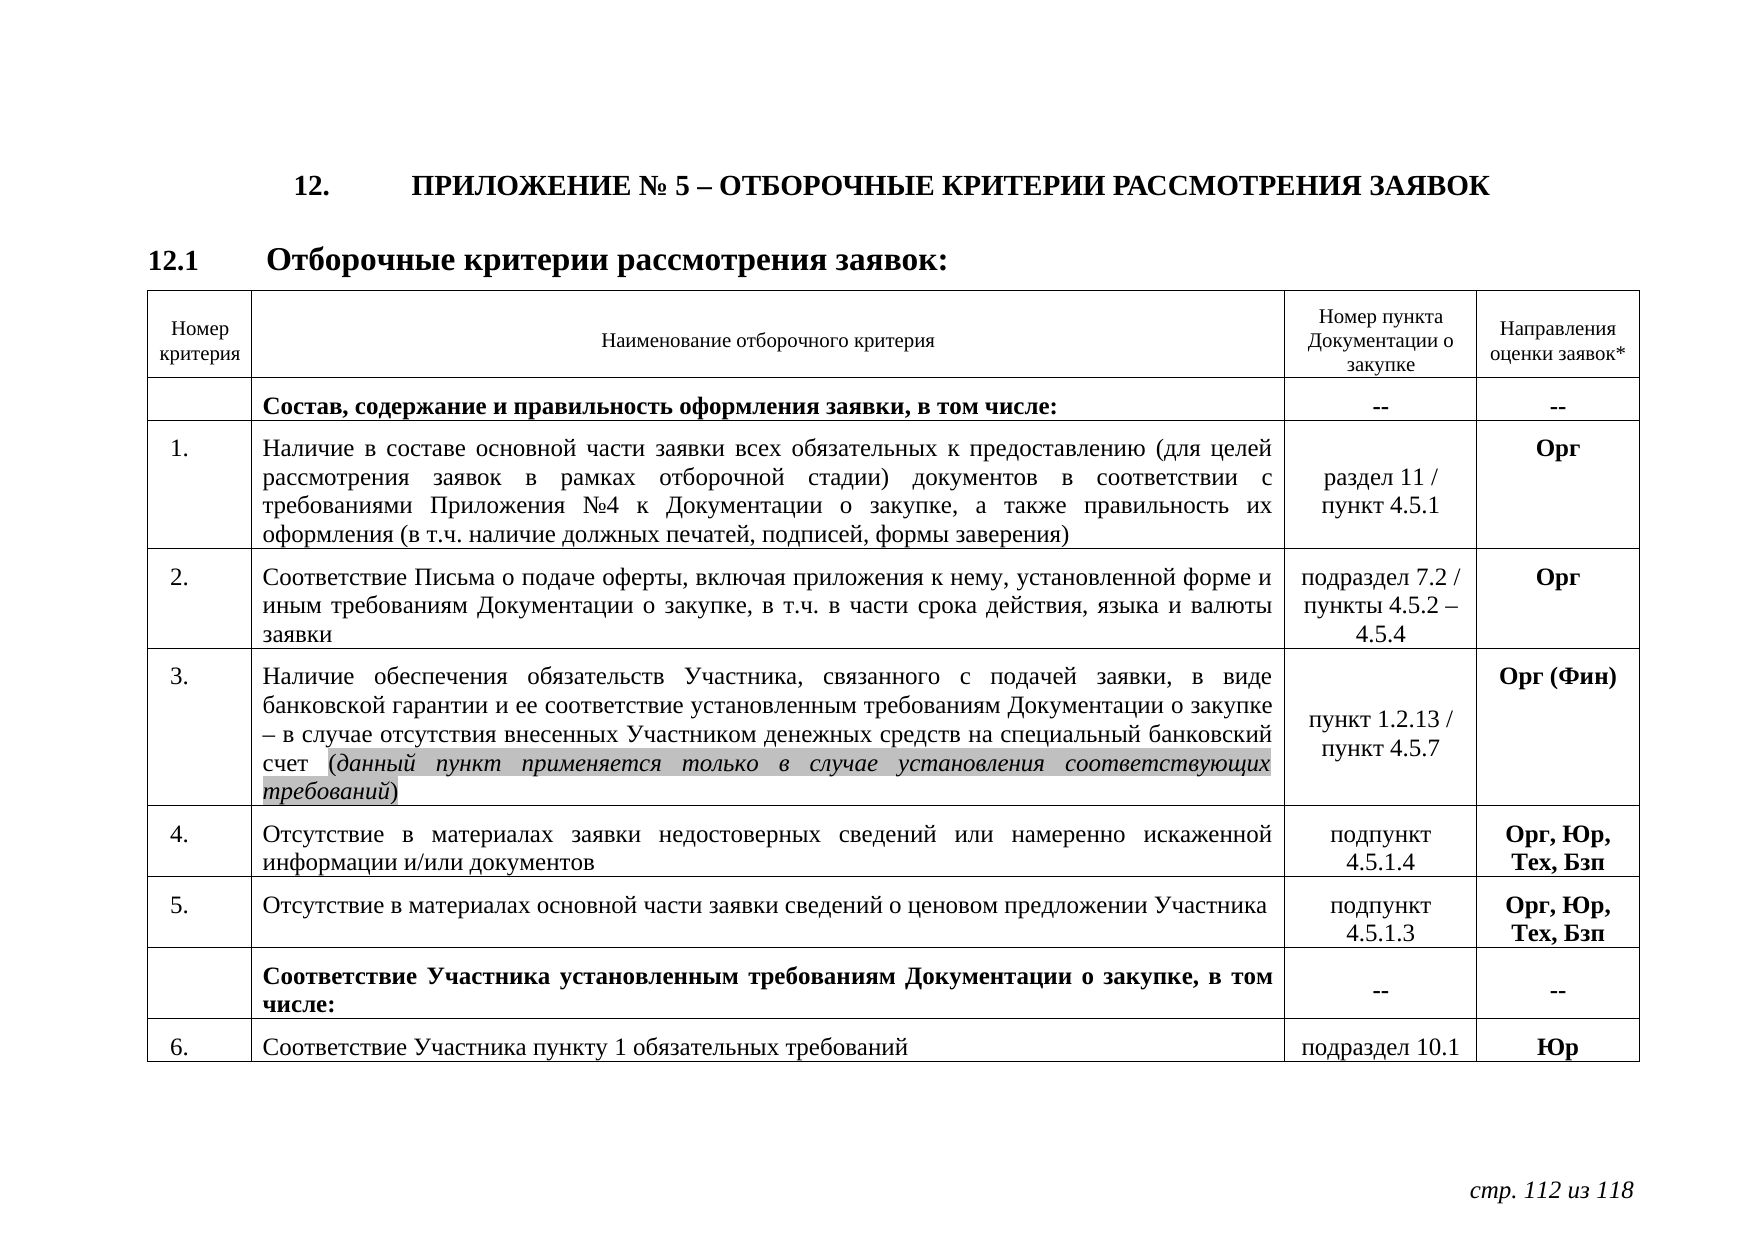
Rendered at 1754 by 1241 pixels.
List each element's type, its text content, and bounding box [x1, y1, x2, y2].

table_cell [148, 421, 251, 548]
table_cell [148, 649, 251, 805]
table_cell Орг (Фин) [1477, 649, 1639, 805]
table_cell -- [1477, 948, 1639, 1018]
subtitle ПРИЛОЖЕНИЕ № 5 – ОТБОРОЧНЫЕ КРИТЕРИИ РАССМОТРЕНИЯ ЗАЯВОК [148, 168, 1636, 202]
table_cell [148, 877, 251, 947]
table_cell Наличие в составе основной части заявки всех обязательных к предоставлению (для целей рассмотрения заявок в рамках отборочной стадии) документов в соответствии с требованиями Приложения №4 к Документации о закупке, а также правильность их оформления (в т.ч. наличие должных печатей, подписей, формы заверения) [252, 421, 1284, 548]
table_cell Орг [1477, 421, 1639, 548]
table_cell Состав, содержание и правильность оформления заявки, в том числе: [252, 378, 1284, 419]
subtitle Отборочные критерии рассмотрения заявок: [148, 239, 1636, 277]
table_cell Отсутствие в материалах основной части заявки сведений о ценовом предложении Участника [252, 877, 1284, 947]
table_header Номер критерия [148, 291, 251, 377]
table_cell Соответствие Письма о подаче оферты, включая приложения к нему, установленной форме и иным требованиям Документации о закупке, в т.ч. в части срока действия, языка и валюты заявки [252, 549, 1284, 648]
table_cell подраздел 10.1 [1285, 1019, 1476, 1061]
table_cell раздел 11 / пункт 4.5.1 [1285, 421, 1476, 548]
table_cell [148, 378, 251, 419]
table_cell -- [1285, 378, 1476, 419]
table_cell подраздел 7.2 / пункты 4.5.2 – 4.5.4 [1285, 549, 1476, 648]
table_cell [148, 948, 251, 1018]
table_cell -- [1285, 948, 1476, 1018]
table_header Наименование отборочного критерия [252, 291, 1284, 377]
table_cell Соответствие Участника пункту 1 обязательных требований [252, 1019, 1284, 1061]
table_cell [148, 549, 251, 648]
table_cell Отсутствие в материалах заявки недостоверных сведений или намеренно искаженной информации и/или документов [252, 806, 1284, 876]
table_cell подпункт 4.5.1.3 [1285, 877, 1476, 947]
table_cell Орг [1477, 549, 1639, 648]
table_cell Соответствие Участника установленным требованиям Документации о закупке, в том числе: [252, 948, 1284, 1018]
table_cell Орг, Юр, Тех, Бзп [1477, 806, 1639, 876]
table_cell Юр [1477, 1019, 1639, 1061]
table_cell [148, 806, 251, 876]
table_cell подпункт 4.5.1.4 [1285, 806, 1476, 876]
table_cell Наличие обеспечения обязательств Участника, связанного с подачей заявки, в виде банковской гарантии и ее соответствие установленным требованиям Документации о закупке – в случае отсутствия внесенных Участником денежных средств на специальный банковский счет (данный пункт применяется только в случае установления соответствующих требований) [252, 649, 1284, 805]
table_cell Орг, Юр, Тех, Бзп [1477, 877, 1639, 947]
table_cell пункт 1.2.13 / пункт 4.5.7 [1285, 649, 1476, 805]
table_cell -- [1477, 378, 1639, 419]
table_header Номер пункта Документации о закупке [1285, 291, 1476, 377]
table_header Направления оценки заявок* [1477, 291, 1639, 377]
table_cell [148, 1019, 251, 1061]
